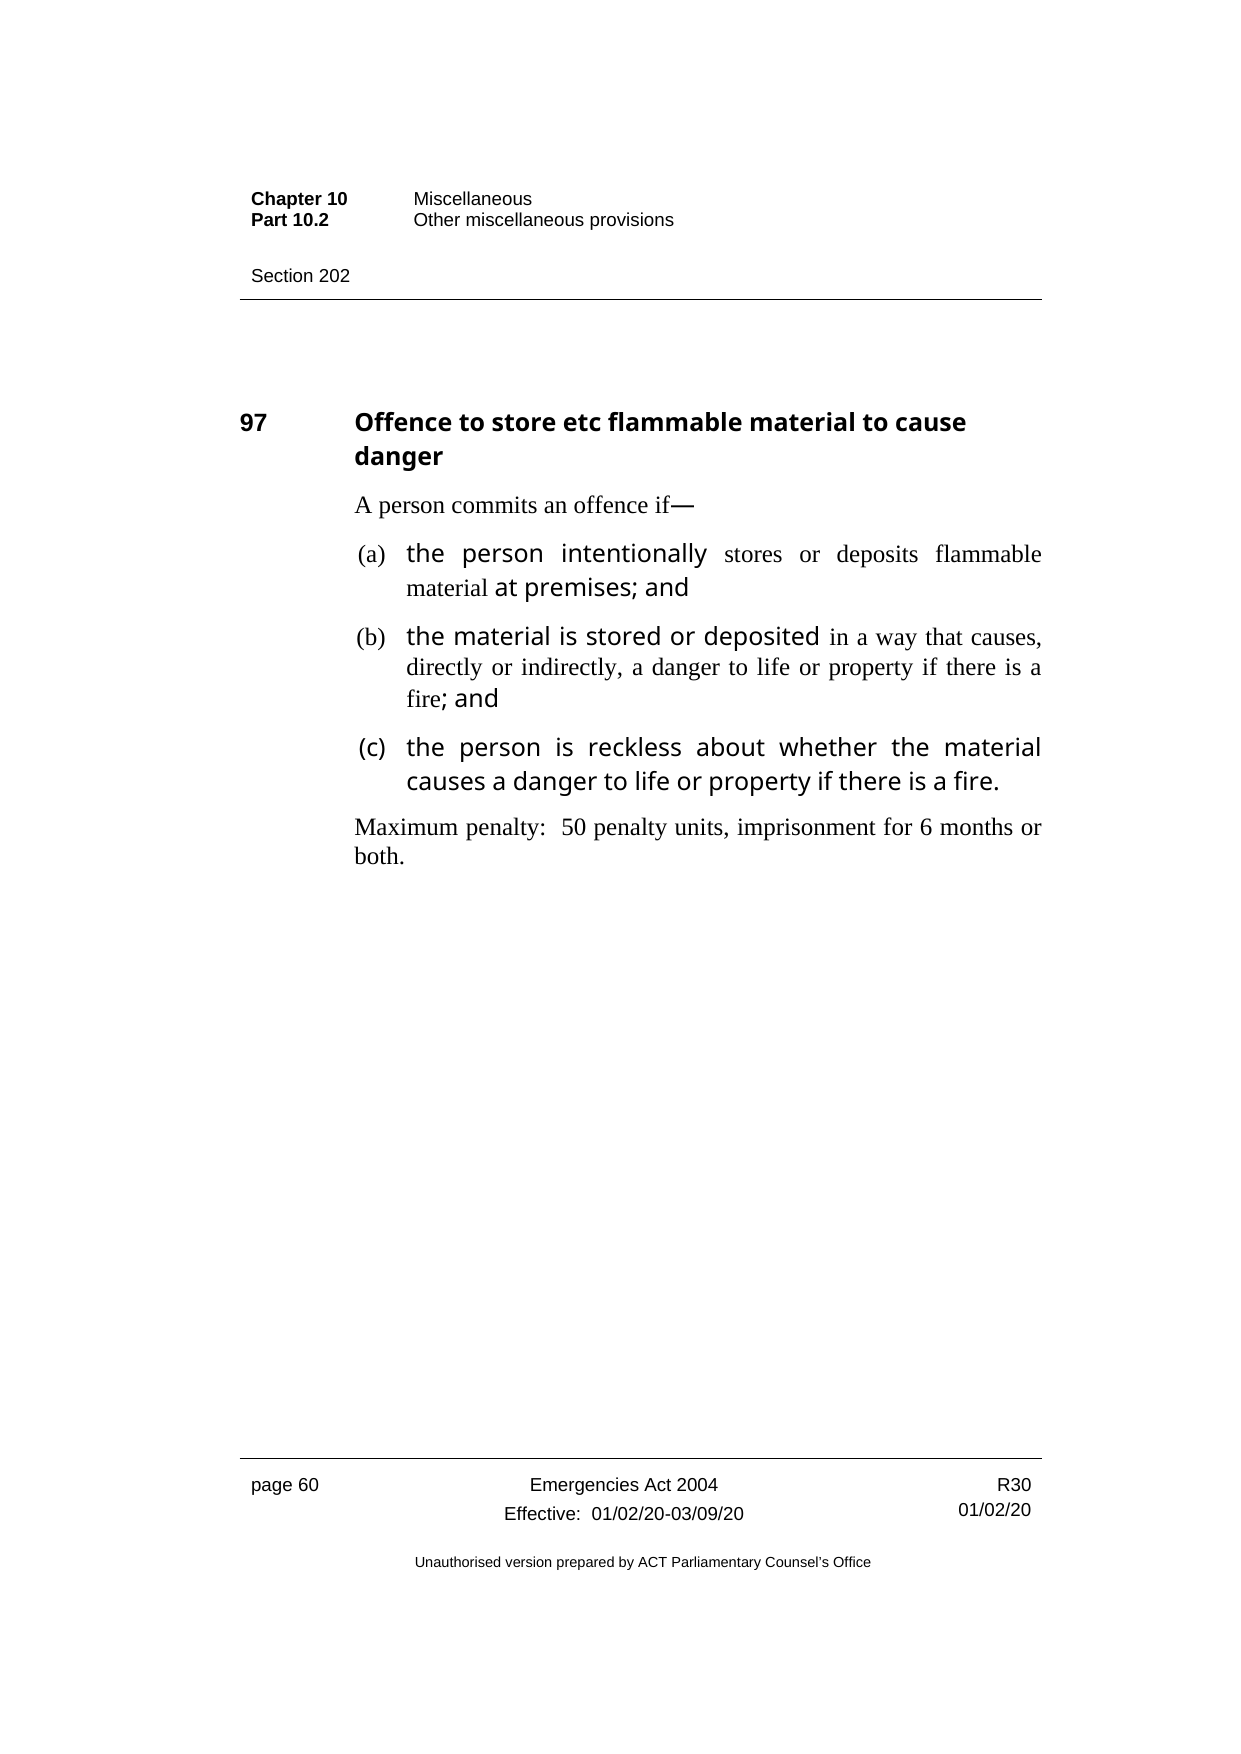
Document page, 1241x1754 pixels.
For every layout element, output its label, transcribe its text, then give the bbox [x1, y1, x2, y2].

text (a) the person intentionally stores or deposits flammable material at premises; and [239, 536, 1042, 604]
text A person commits an offence if— [354, 487, 1042, 521]
text (b) the material is stored or deposited in a way that causes, directly or indirectly, a danger to life or property if there is a fire; and [239, 618, 1042, 715]
text Maximum penalty: 50 penalty units, imprisonment for 6 months or both. [354, 812, 1042, 870]
text 97 Offence to store etc flammable material to cause danger [239, 404, 1042, 472]
text (c) the person is reckless about whether the material causes a danger to life or property if there is a fire. [239, 730, 1042, 798]
